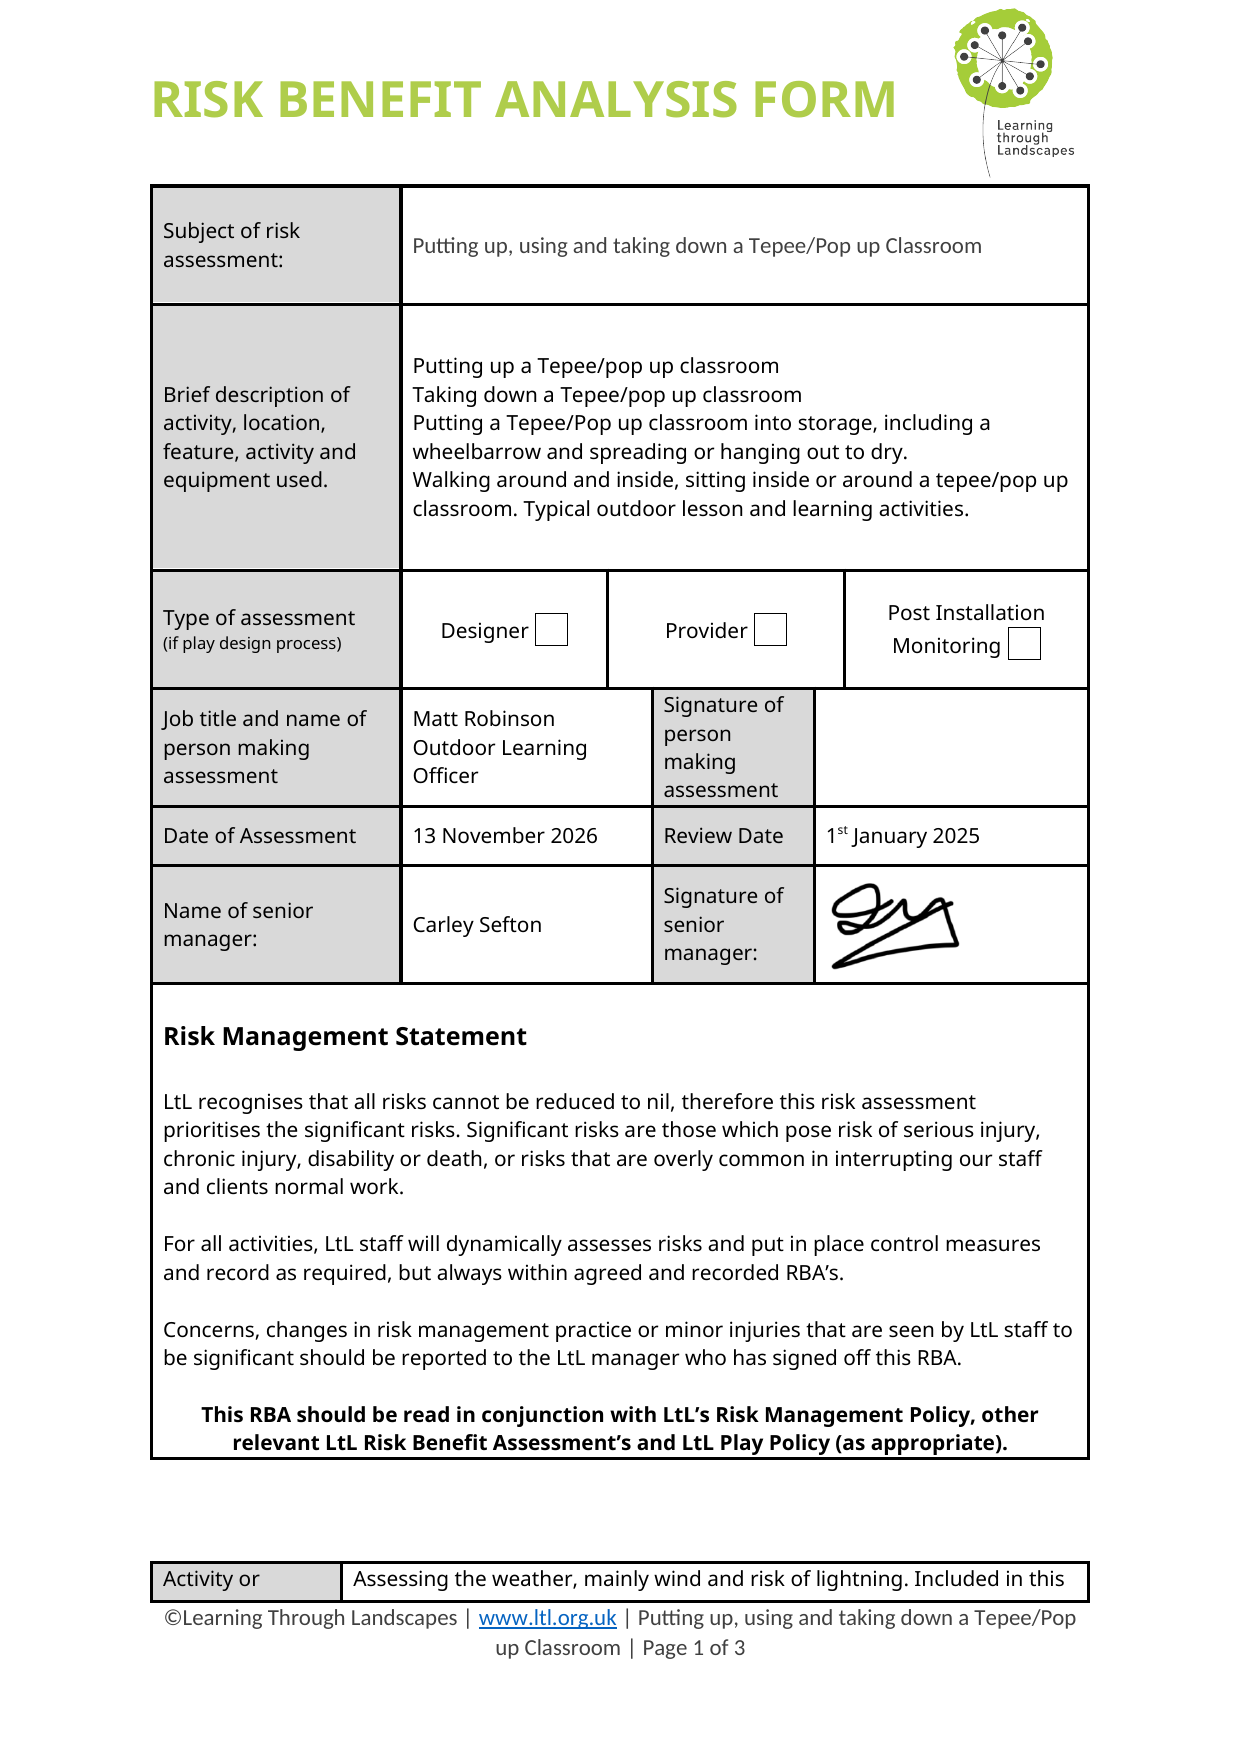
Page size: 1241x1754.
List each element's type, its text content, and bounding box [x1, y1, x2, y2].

picture [825, 877, 968, 972]
table_cell Signature of senior manager: [654, 867, 813, 982]
table_header Subject of risk assessment: [153, 188, 399, 302]
table_cell Designer [403, 572, 606, 687]
table_cell Putting up a Tepee/pop up classroom Taking down a Tepee/pop up classroom Putting a Tepee/Pop up classroom into storage, including a wheelbarrow and spreading or hanging out to dry. Walking around and inside, sitting inside or around a tepee/pop up classroom. Typical outdoor lesson and learning activities. [403, 306, 1087, 568]
table_cell 12 December 2023 [403, 808, 651, 864]
table_cell Job title and name of person making assessment [153, 690, 399, 805]
table_cell Risk Management Statement LtL recognises that all risks cannot be reduced to nil, therefore this risk assessment prioritises the significant risks. Significant risks are those which pose risk of serious injury, chronic injury, disability or death, or risks that are overly common in interrupting our staff and clients normal work. For all activities, LtL staff will dynamically assesses risks and put in place control measures and record as required, but always within agreed and recorded RBA’s. Concerns, changes in risk management practice or minor injuries that are seen by LtL staff to be significant should be reported to the LtL manager who has signed off this RBA. This RBA should be read in conjunction with LtL’s Risk Management Policy, other relevant LtL Risk Benefit Assessment’s and LtL Play Policy (as appropriate). [153, 985, 1087, 1457]
table_cell 1st January 2025 [816, 808, 1087, 864]
table_header Activity or feature: [153, 1564, 340, 1600]
table_cell Type of assessment (if play design process) [153, 572, 399, 687]
table_cell Matt Robinson Outdoor Learning Officer [403, 690, 651, 805]
table_cell Review Date [654, 808, 813, 864]
table_cell Date of Assessment [153, 808, 399, 864]
table_cell Post Installation Monitoring [846, 572, 1087, 687]
table_cell Signature of person making assessment [654, 690, 813, 805]
table_cell [816, 867, 1087, 982]
table_cell Carley Sefton [403, 867, 651, 982]
table_cell [816, 690, 1087, 805]
table_cell Provider [609, 572, 843, 687]
table_cell Name of senior manager: [153, 867, 399, 982]
table_cell Brief description of activity, location, feature, activity and equipment used. [153, 306, 399, 568]
picture [950, 4, 1083, 184]
